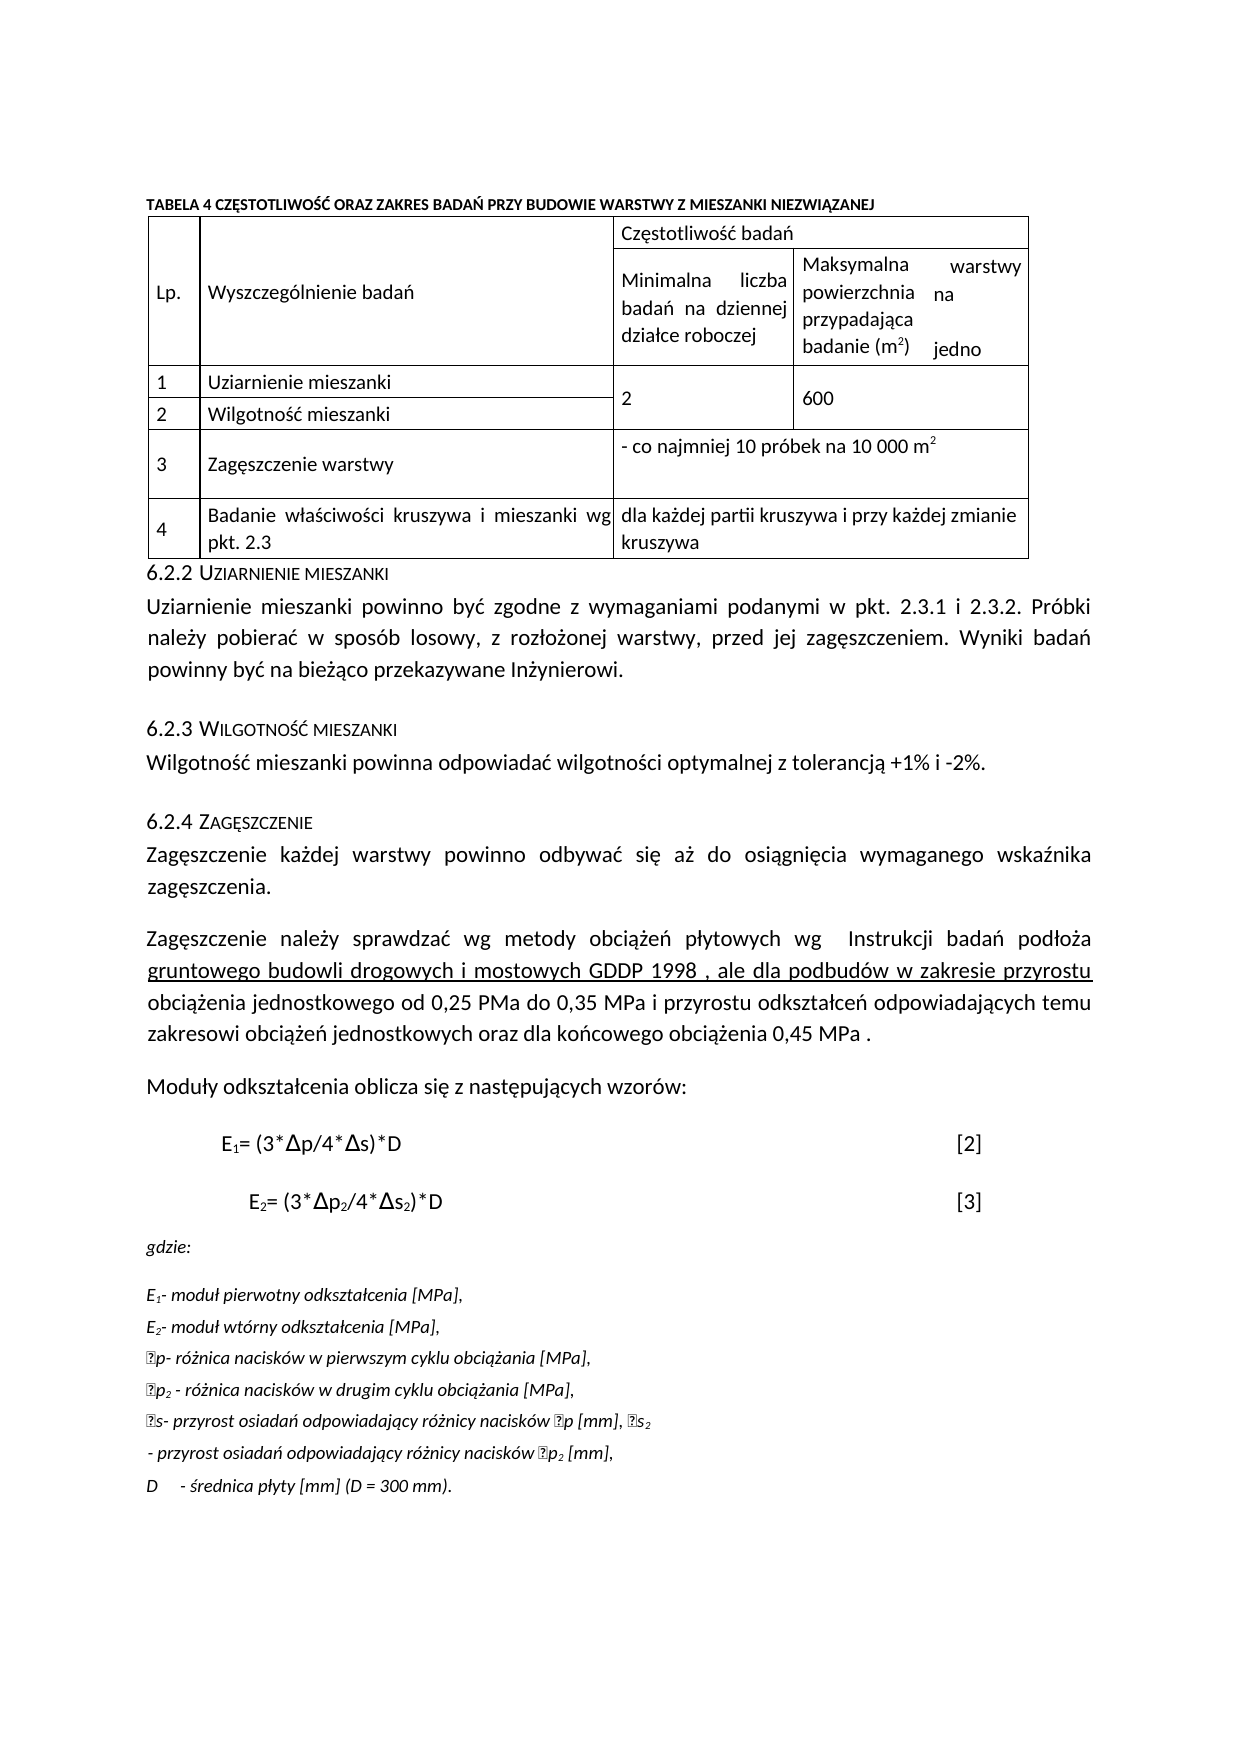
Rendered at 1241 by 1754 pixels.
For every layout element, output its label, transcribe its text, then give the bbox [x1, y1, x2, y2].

text E2- moduł wtórny odkształcenia [MPa], [146, 1315, 652, 1338]
text Uziarnienie mieszanki powinno być zgodne z wymaganiami podanymi w pkt. 2.3.1 i 2.3.2. Próbki należy pobierać w sposób losowy, z rozłożonej warstwy, przed jej zagęszczeniem. Wyniki badań powinny być na bieżąco przekazywane Inżynierowi. [146, 592, 1093, 683]
table_header Wyszczególnienie badań [201, 217, 613, 365]
text gdzie: [146, 1236, 652, 1258]
table_cell Maksymalna powierzchnia przypadająca badanie (m2) [794, 249, 933, 365]
text s- przyrost osiadań odpowiadający różnicy nacisków p [mm], s2 - przyrost osiadań odpowiadający różnicy nacisków p2 [mm], [146, 1409, 652, 1464]
table_cell Wilgotność mieszanki [201, 398, 613, 429]
table_cell 1 [149, 366, 199, 397]
table_cell Badanie właściwości kruszywa i mieszanki wg pkt. 2.3 [201, 499, 613, 557]
subtitle 6.2.2 UZIARNIENIE MIESZANKI [146, 558, 1097, 586]
table_cell 2 [614, 366, 793, 429]
subtitle 6.2.4 ZAGĘSZCZENIE [146, 807, 1097, 835]
table_cell Uziarnienie mieszanki [201, 366, 613, 397]
table_cell warstwy na jedno [933, 249, 1028, 365]
table_cell 4 [149, 499, 199, 557]
text Zagęszczenie należy sprawdzać wg metody obciążeń płytowych wg Instrukcji badań podłoża gruntowego budowli drogowych i mostowych GDDP 1998 , ale dla podbudów w zakresie przyrostu obciążenia jednostkowego od 0,25 PMa do 0,35 MPa i przyrostu odkształceń odpowiadających temu zakresowi obciążeń jednostkowych oraz dla końcowego obciążenia 0,45 MPa . [146, 924, 1093, 1047]
text 6.2.3 WILGOTNOŚĆ MIESZANKI [146, 714, 1097, 742]
text E1= (3*∆p/4*∆s)*D [2] [146, 1126, 1097, 1158]
table_cell 3 [149, 430, 199, 498]
table_header Lp. [149, 217, 199, 365]
table_cell dla każdej partii kruszywa i przy każdej zmianie kruszywa [614, 499, 1028, 557]
table_header Częstotliwość badań [614, 217, 1028, 247]
text Wilgotność mieszanki powinna odpowiadać wilgotności optymalnej z tolerancją +1% i -2%. [146, 748, 1093, 776]
table_cell Minimalna liczba badań na dziennej działce roboczej [614, 249, 793, 365]
table_cell Zagęszczenie warstwy [201, 430, 613, 498]
text TABELA 4 CZĘSTOTLIWOŚĆ ORAZ ZAKRES BADAŃ PRZY BUDOWIE WARSTWY Z MIESZANKI NIEZWIĄZANEJ [146, 194, 1097, 214]
text Zagęszczenie każdej warstwy powinno odbywać się aż do osiągnięcia wymaganego wskaźnika zagęszczenia. [146, 841, 1093, 900]
text p- różnica nacisków w pierwszym cyklu obciążania [MPa], [146, 1346, 652, 1369]
table_cell [933, 366, 1028, 429]
text D - średnica płyty [mm] (D = 300 mm). [146, 1474, 1097, 1497]
text E1- moduł pierwotny odkształcenia [MPa], [146, 1283, 652, 1306]
table_cell 2 [149, 398, 199, 429]
text E2= (3*∆p2/4*∆s2)*D [3] [148, 1185, 1097, 1216]
table_cell - co najmniej 10 próbek na 10 000 m2 [614, 430, 1028, 498]
text p2 - różnica nacisków w drugim cyklu obciążania [MPa], [146, 1378, 652, 1401]
text Moduły odkształcenia oblicza się z następujących wzorów: [146, 1072, 1093, 1100]
table_cell 600 [794, 366, 933, 429]
